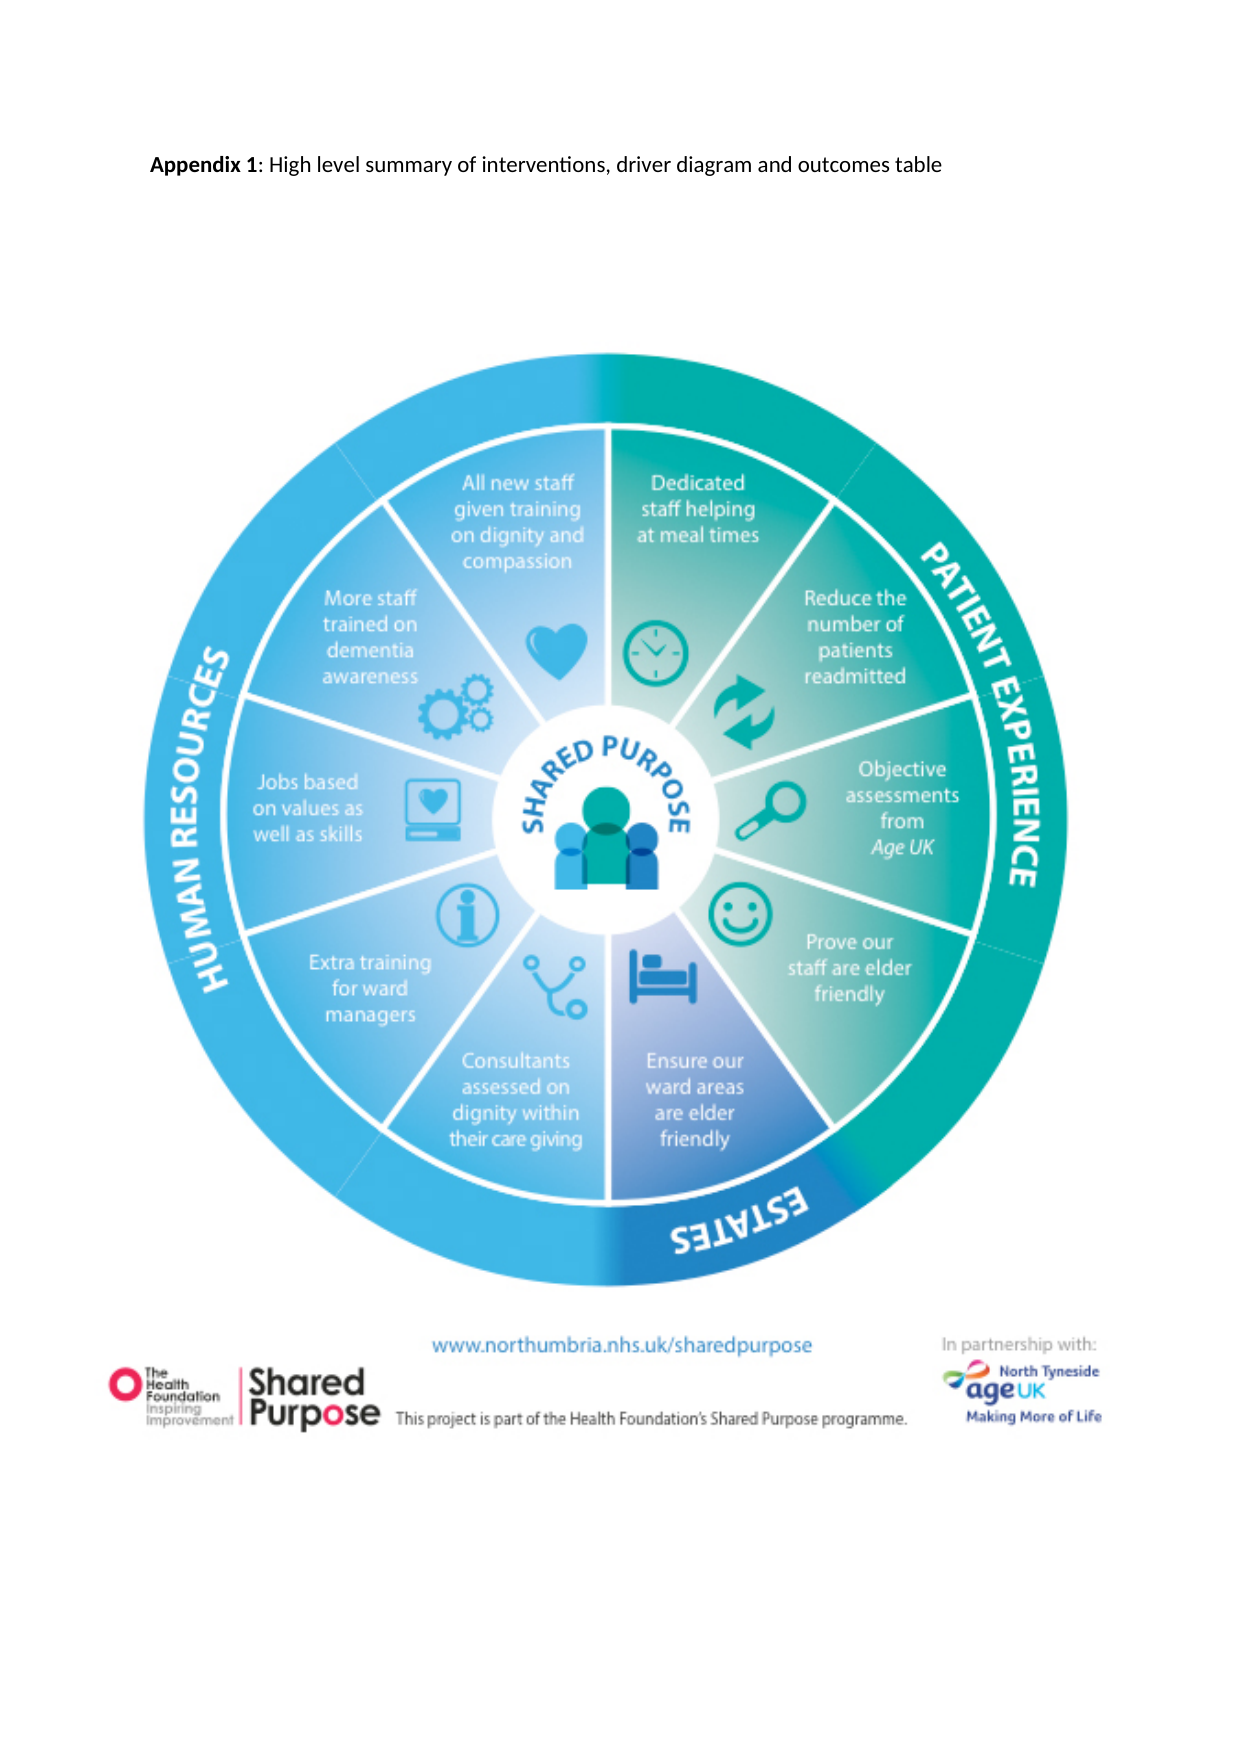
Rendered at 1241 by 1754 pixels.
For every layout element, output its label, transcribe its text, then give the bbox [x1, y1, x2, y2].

picture [81, 340, 1124, 1466]
text Appendix 1: High level summary of interventions, driver diagram and outcomes table [150, 150, 1090, 178]
